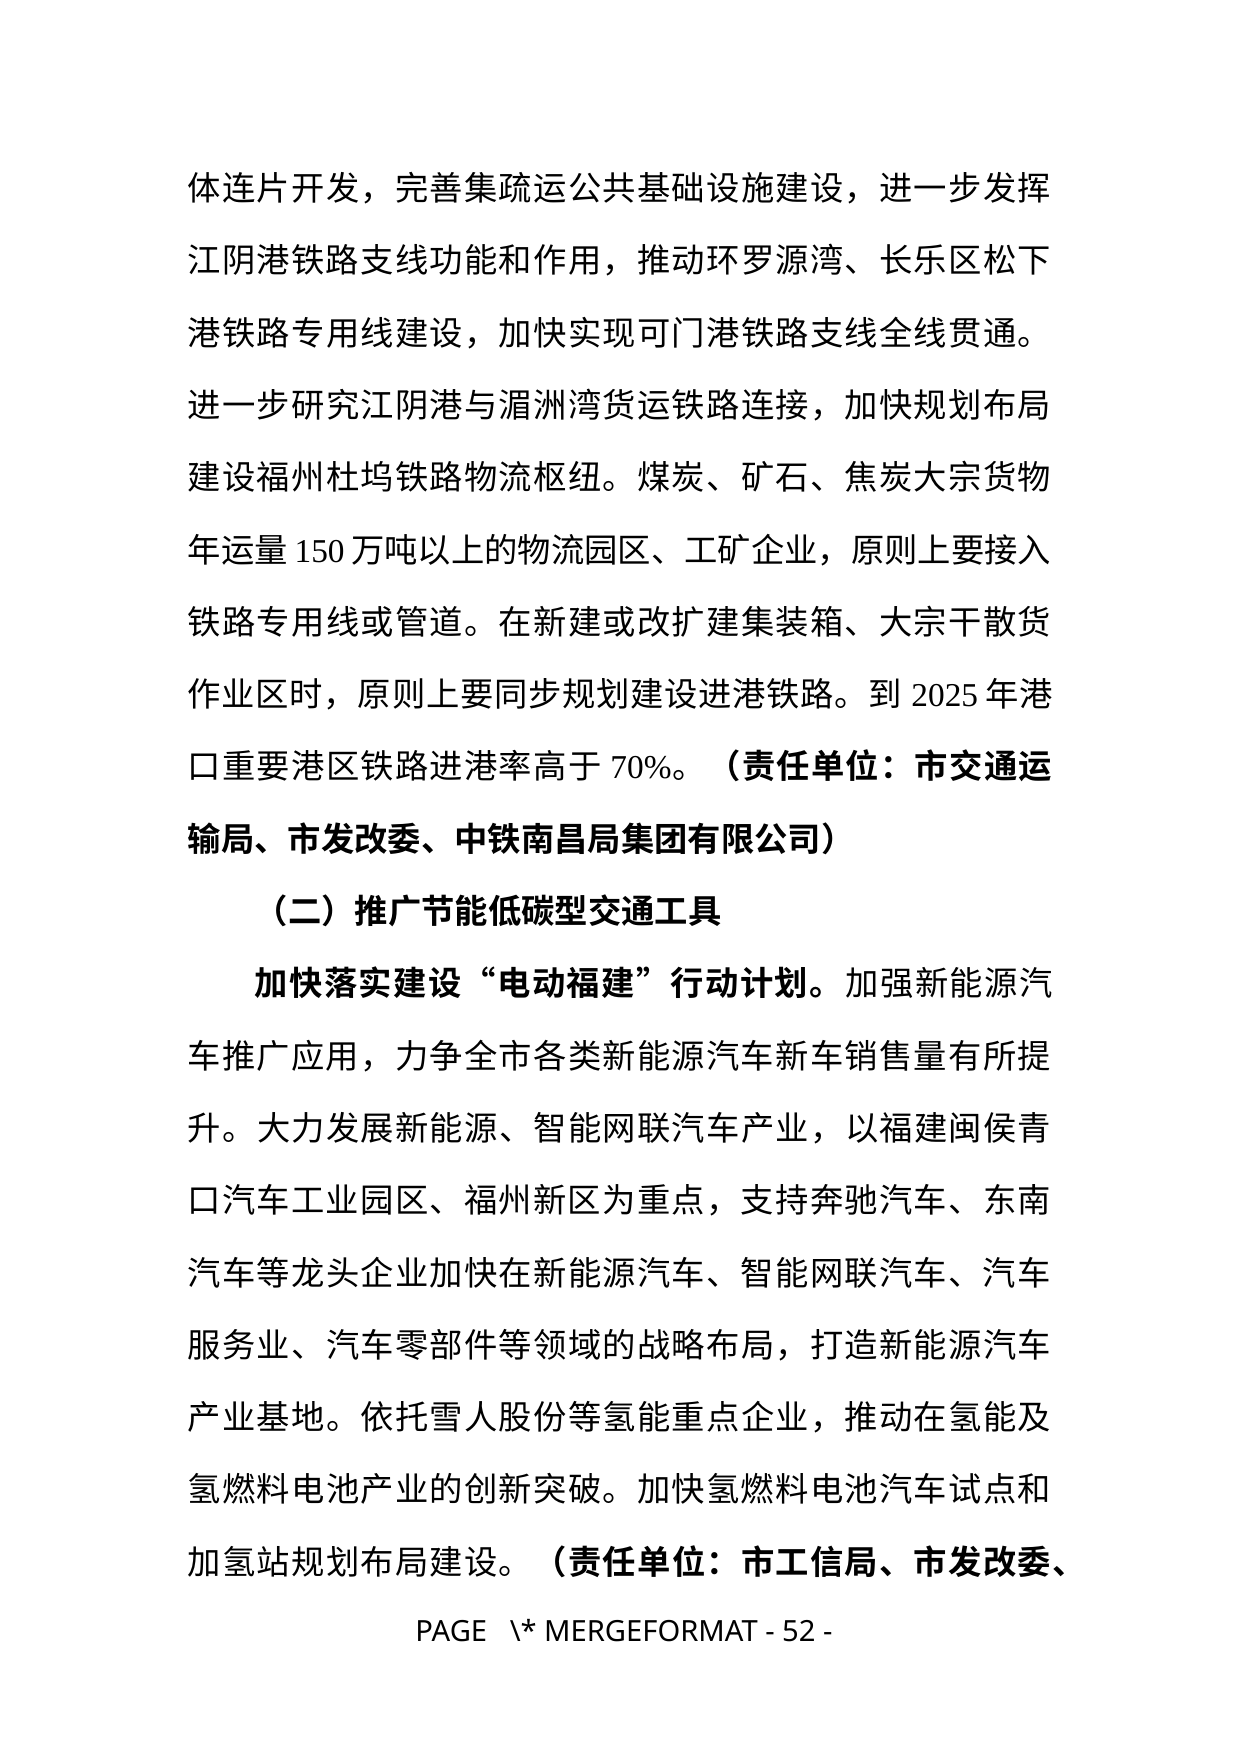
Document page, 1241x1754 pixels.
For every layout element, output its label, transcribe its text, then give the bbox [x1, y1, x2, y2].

text （二）推广节能低碳型交通工具 [187, 885, 1053, 933]
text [187, 957, 1053, 1584]
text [187, 162, 1053, 861]
